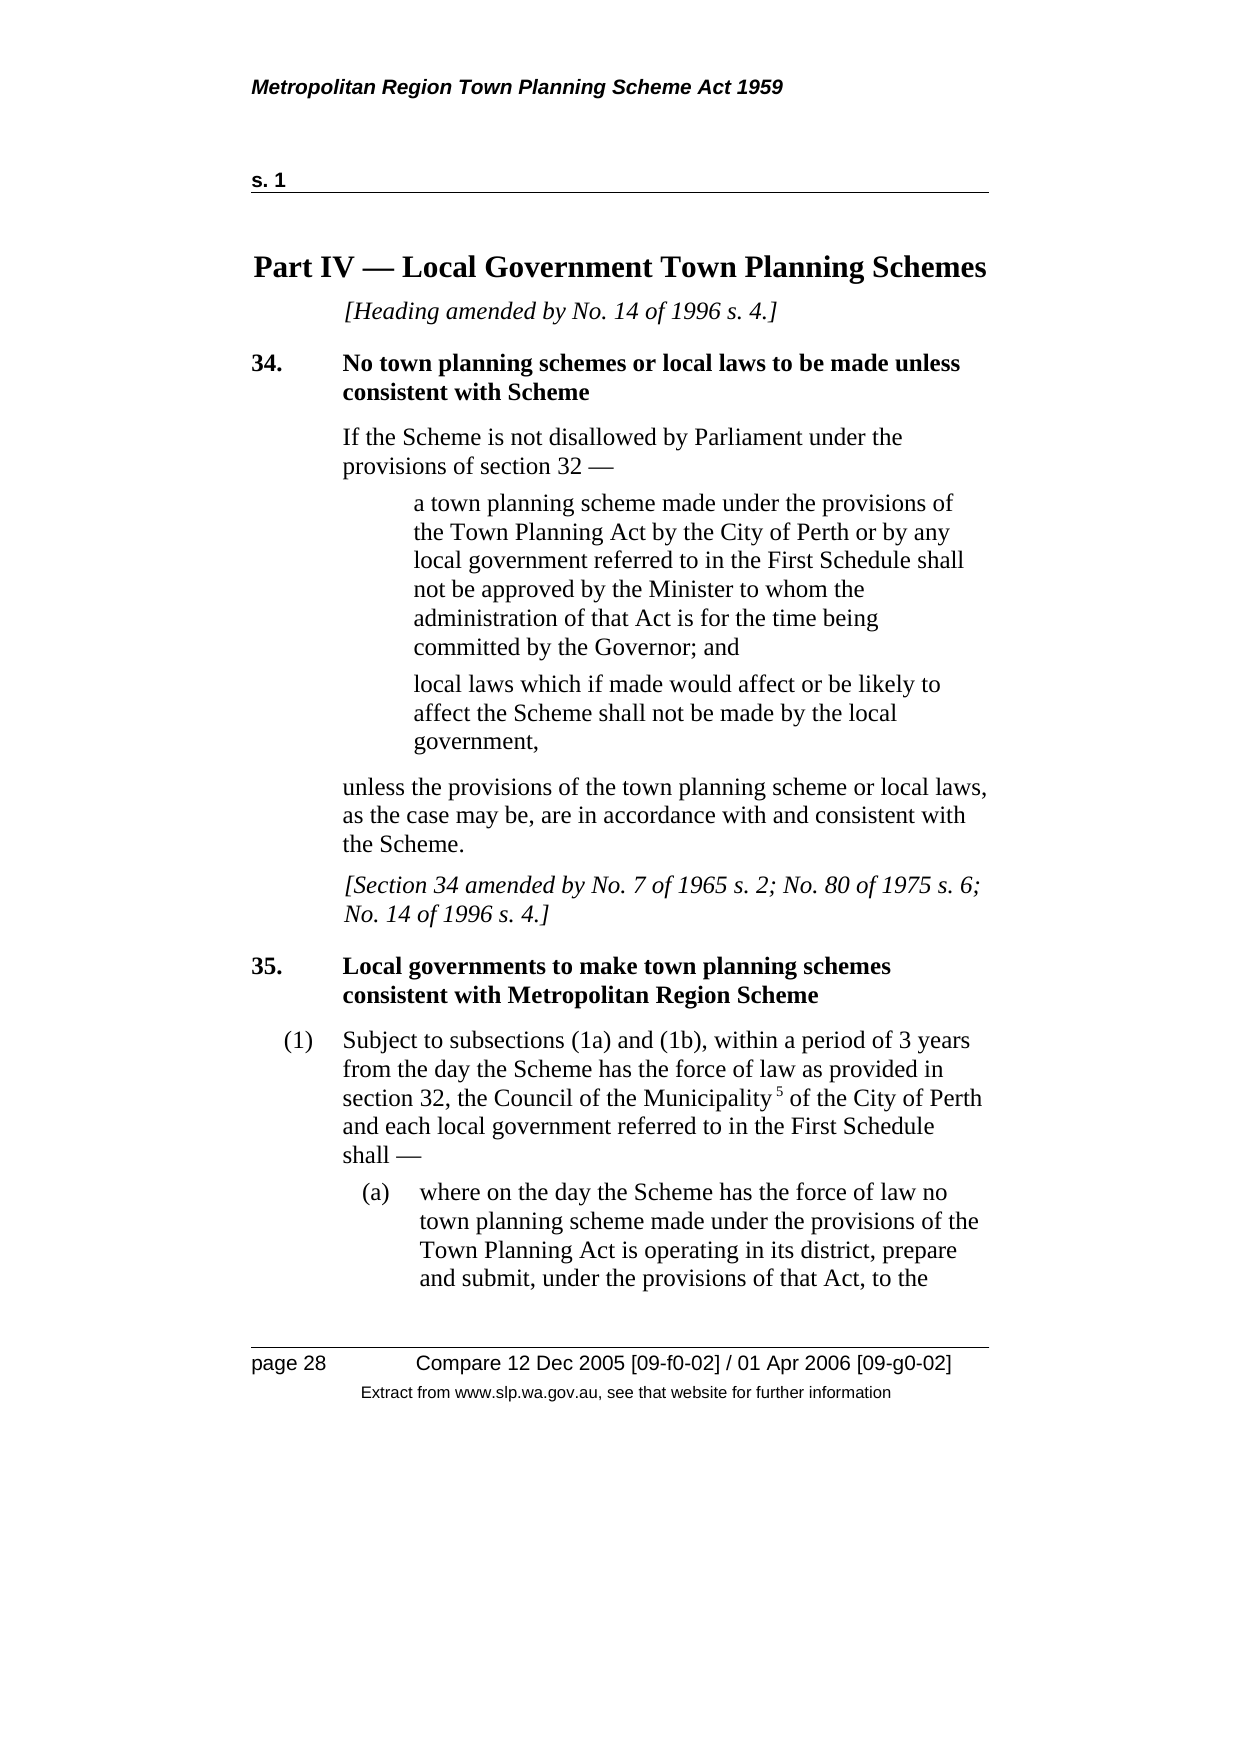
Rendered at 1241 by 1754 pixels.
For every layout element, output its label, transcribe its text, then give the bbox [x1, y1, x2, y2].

text a town planning scheme made under the provisions of the Town Planning Act by the City of Perth or by any local government referred to in the First Schedule shall not be approved by the Minister to whom the administration of that Act is for the time being committed by the Governor; and [413, 488, 989, 661]
text If the Scheme is not disallowed by Parliament under the provisions of section 32 — [251, 422, 989, 480]
text (1) Subject to subsections (1a) and (1b), within a period of 3 years from the day the Scheme has the force of law as provided in section 32, the Council of the Municipality 5 of the City of Perth and each local government referred to in the First Schedule shall — [251, 1025, 989, 1169]
text [Section 34 amended by No. 7 of 1965 s. 2; No. 80 of 1975 s. 6; No. 14 of 1996 s. 4.] [251, 871, 989, 928]
subtitle [Heading amended by No. 14 of 1996 s. 4.] [251, 296, 989, 325]
subtitle Part IV — Local Government Town Planning Schemes [251, 248, 989, 284]
subtitle 35. Local governments to make town planning schemes consistent with Metropolitan Region Scheme [251, 951, 989, 1008]
text local laws which if made would affect or be likely to affect the Scheme shall not be made by the local government, [413, 669, 989, 755]
text unless the provisions of the town planning scheme or local laws, as the case may be, are in accordance with and consistent with the Scheme. [251, 772, 989, 858]
subtitle 34. No town planning schemes or local laws to be made unless consistent with Scheme [251, 348, 989, 406]
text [251, 1177, 989, 1292]
